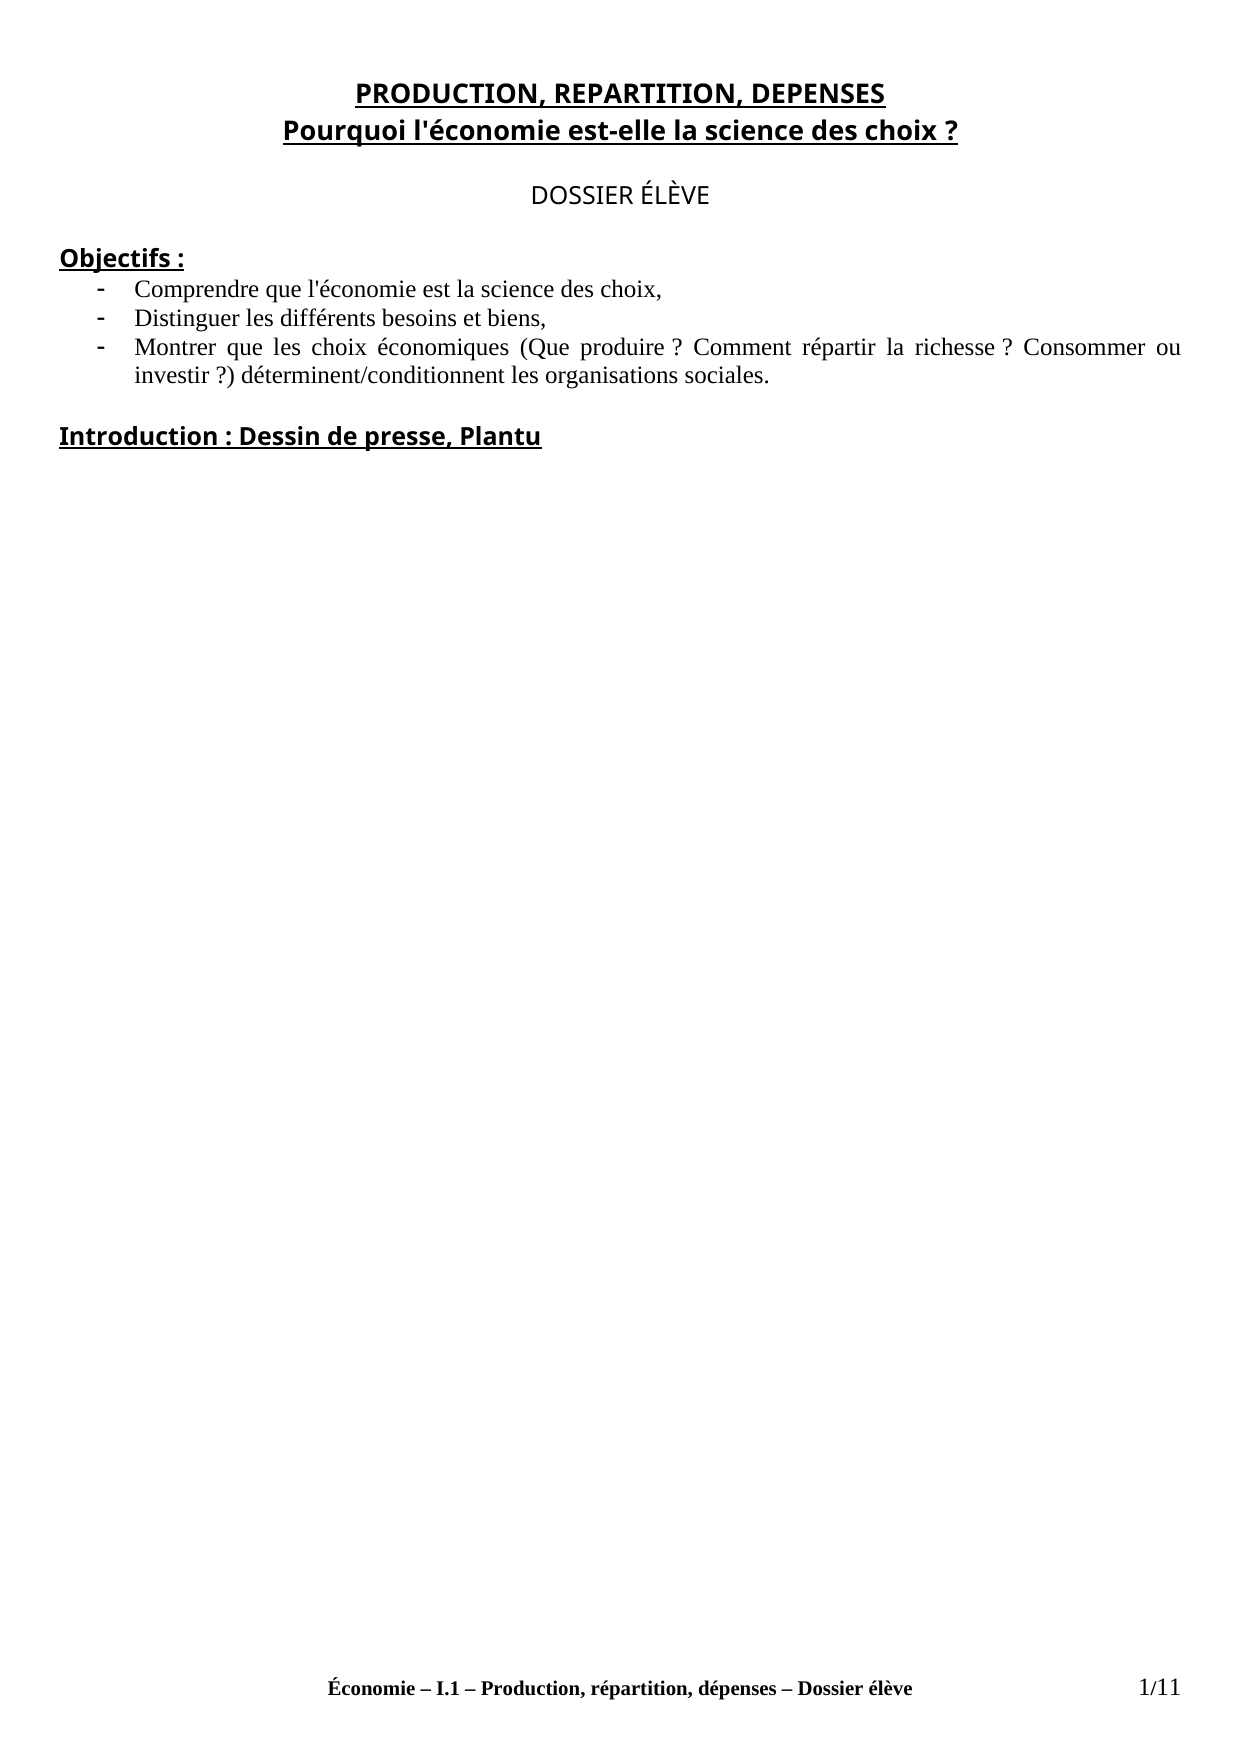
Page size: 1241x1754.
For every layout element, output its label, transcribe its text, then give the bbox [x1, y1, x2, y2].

list Comprendre que l'économie est la science des choix, [97, 274, 1181, 303]
text PRODUCTION, REPARTITION, DEPENSES [59, 75, 1181, 112]
text Introduction : Dessin de presse, Plantu [59, 418, 1181, 452]
text DOSSIER ÉLÈVE [59, 177, 1181, 212]
list Montrer que les choix économiques (Que produire ? Comment répartir la richesse ? Consommer ou investir ?) déterminent/conditionnent les organisations sociales. [97, 332, 1181, 389]
list Distinguer les différents besoins et biens, [97, 303, 1181, 332]
text Objectifs : [59, 240, 1181, 274]
text Pourquoi l'économie est-elle la science des choix ? [59, 112, 1181, 149]
